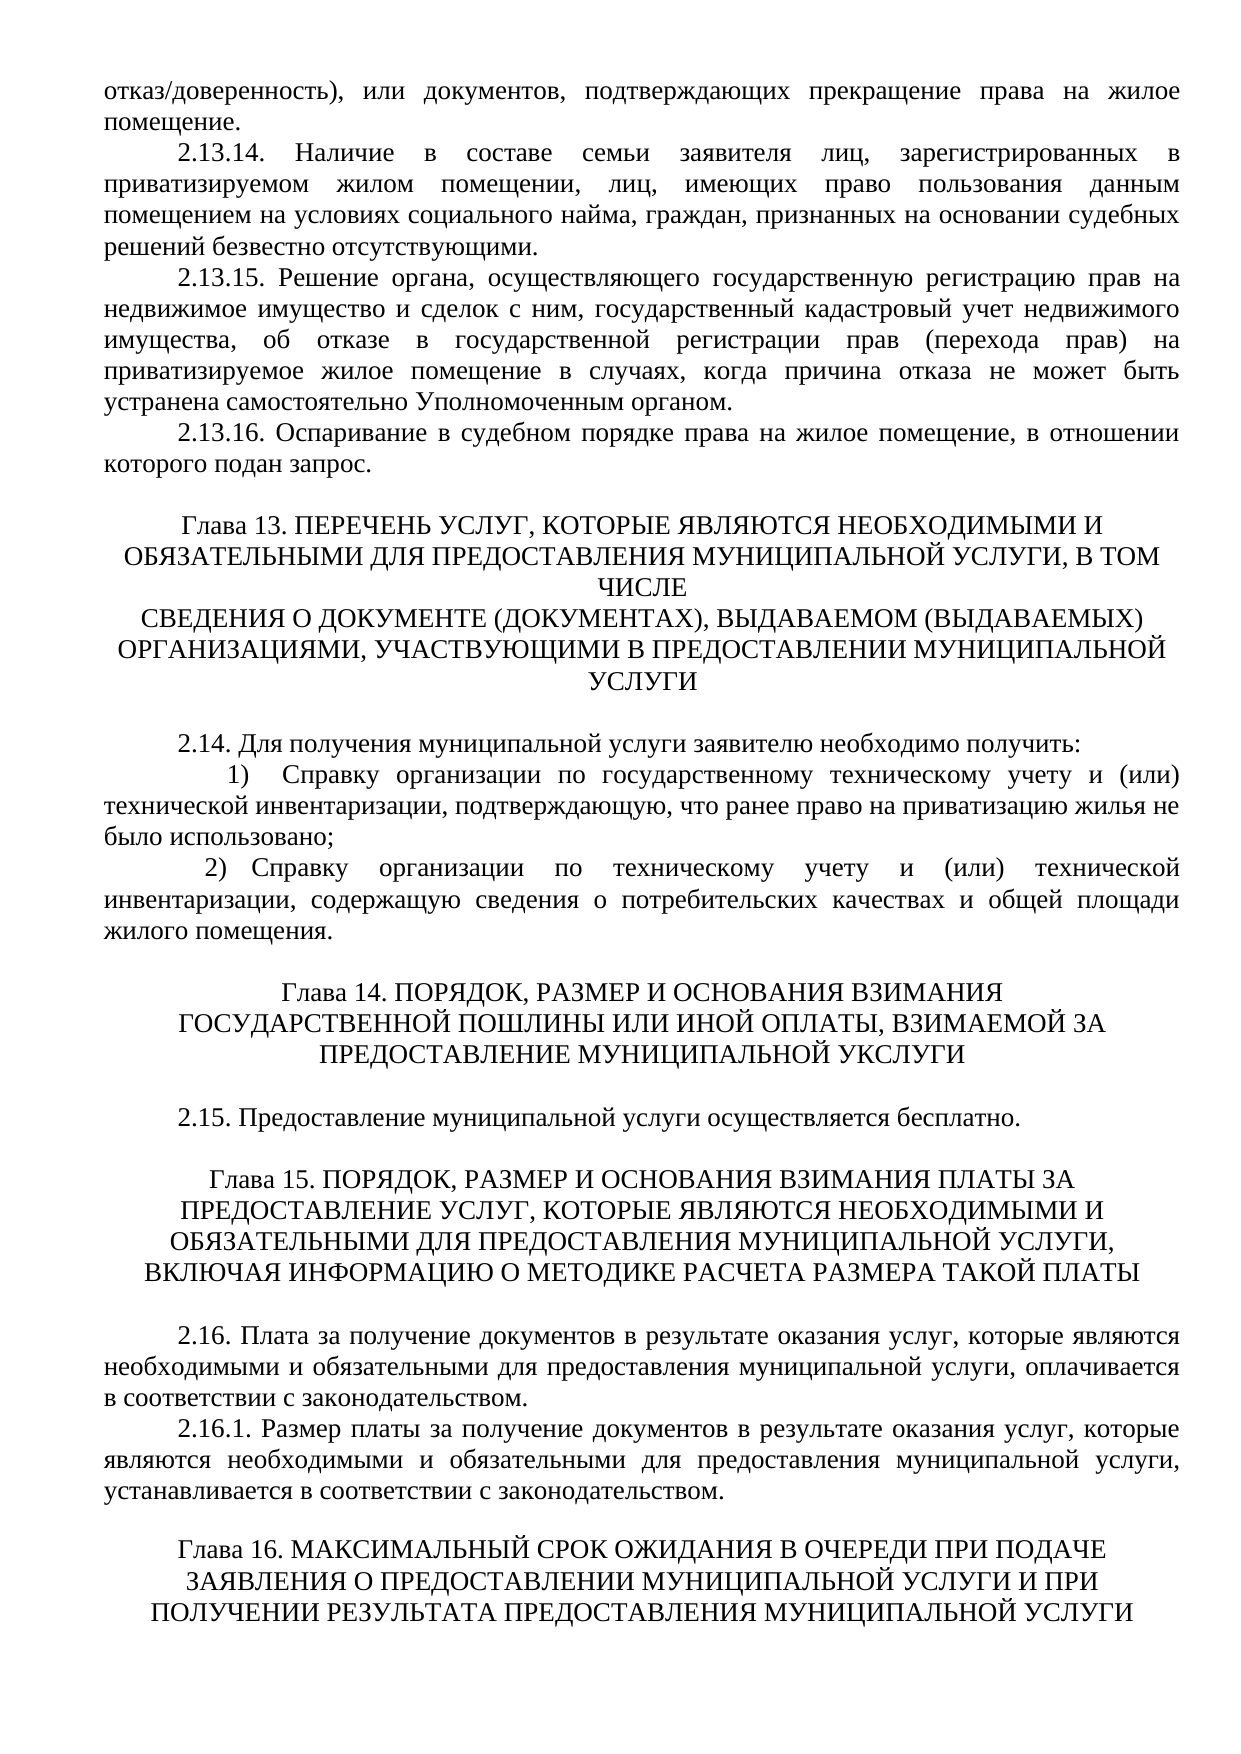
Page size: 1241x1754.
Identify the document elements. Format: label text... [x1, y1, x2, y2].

text 2) Справку организации по техническому учету и (или) технической инвентаризации, содержащую сведения о потребительских качествах и общей площади жилого помещения. [103, 852, 1181, 945]
text Глава 15. ПОРЯДОК, РАЗМЕР И ОСНОВАНИЯ ВЗИМАНИЯ ПЛАТЫ ЗА ПРЕДОСТАВЛЕНИЕ УСЛУГ, КОТОРЫЕ ЯВЛЯЮТСЯ НЕОБХОДИМЫМИ И ОБЯЗАТЕЛЬНЫМИ ДЛЯ ПРЕДОСТАВЛЕНИЯ МУНИЦИПАЛЬНОЙ УСЛУГИ, ВКЛЮЧАЯ ИНФОРМАЦИЮ О МЕТОДИКЕ РАСЧЕТА РАЗМЕРА ТАКОЙ ПЛАТЫ [103, 1163, 1181, 1288]
text 2.14. Для получения муниципальной услуги заявителю необходимо получить: [103, 727, 1181, 758]
text Глава 13. ПЕРЕЧЕНЬ УСЛУГ, КОТОРЫЕ ЯВЛЯЮТСЯ НЕОБХОДИМЫМИ И ОБЯЗАТЕЛЬНЫМИ ДЛЯ ПРЕДОСТАВЛЕНИЯ МУНИЦИПАЛЬНОЙ УСЛУГИ, В ТОМ ЧИСЛЕ [103, 509, 1181, 602]
text 2.13.16. Оспаривание в судебном порядке права на жилое помещение, в отношении которого подан запрос. [103, 416, 1181, 479]
text СВЕДЕНИЯ О ДОКУМЕНТЕ (ДОКУМЕНТАХ), ВЫДАВАЕМОМ (ВЫДАВАЕМЫХ) ОРГАНИЗАЦИЯМИ, УЧАСТВУЮЩИМИ В ПРЕДОСТАВЛЕНИИ МУНИЦИПАЛЬНОЙ УСЛУГИ [103, 602, 1181, 696]
text 1) Справку организации по государственному техническому учету и (или) технической инвентаризации, подтверждающую, что ранее право на приватизацию жилья не было использовано; [103, 758, 1181, 852]
text 2.16.1. Размер платы за получение документов в результате оказания услуг, которые являются необходимыми и обязательными для предоставления муниципальной услуги, устанавливается в соответствии с законодательством. [103, 1412, 1181, 1506]
text Глава 16. МАКСИМАЛЬНЫЙ СРОК ОЖИДАНИЯ В ОЧЕРЕДИ ПРИ ПОДАЧЕ ЗАЯВЛЕНИЯ О ПРЕДОСТАВЛЕНИИ МУНИЦИПАЛЬНОЙ УСЛУГИ И ПРИ ПОЛУЧЕНИИ РЕЗУЛЬТАТА ПРЕДОСТАВЛЕНИЯ МУНИЦИПАЛЬНОЙ УСЛУГИ [103, 1534, 1181, 1627]
text ПРЕДОСТАВЛЕНИЕ МУНИЦИПАЛЬНОЙ УКСЛУГИ [103, 1038, 1181, 1069]
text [103, 74, 1181, 136]
text Глава 14. ПОРЯДОК, РАЗМЕР И ОСНОВАНИЯ ВЗИМАНИЯ [103, 976, 1181, 1007]
text 2.13.15. Решение органа, осуществляющего государственную регистрацию прав на недвижимое имущество и сделок с ним, государственный кадастровый учет недвижимого имущества, об отказе в государственной регистрации прав (перехода прав) на приватизируемое жилое помещение в случаях, когда причина отказа не может быть устранена самостоятельно Уполномоченным органом. [103, 261, 1181, 416]
text 2.16. Плата за получение документов в результате оказания услуг, которые являются необходимыми и обязательными для предоставления муниципальной услуги, оплачивается в соответствии с законодательством. [103, 1319, 1181, 1412]
text 2.15. Предоставление муниципальной услуги осуществляется бесплатно. [103, 1101, 1181, 1132]
text ГОСУДАРСТВЕННОЙ ПОШЛИНЫ ИЛИ ИНОЙ ОПЛАТЫ, ВЗИМАЕМОЙ ЗА [103, 1007, 1181, 1038]
text 2.13.14. Наличие в составе семьи заявителя лиц, зарегистрированных в приватизируемом жилом помещении, лиц, имеющих право пользования данным помещением на условиях социального найма, граждан, признанных на основании судебных решений безвестно отсутствующими. [103, 136, 1181, 261]
